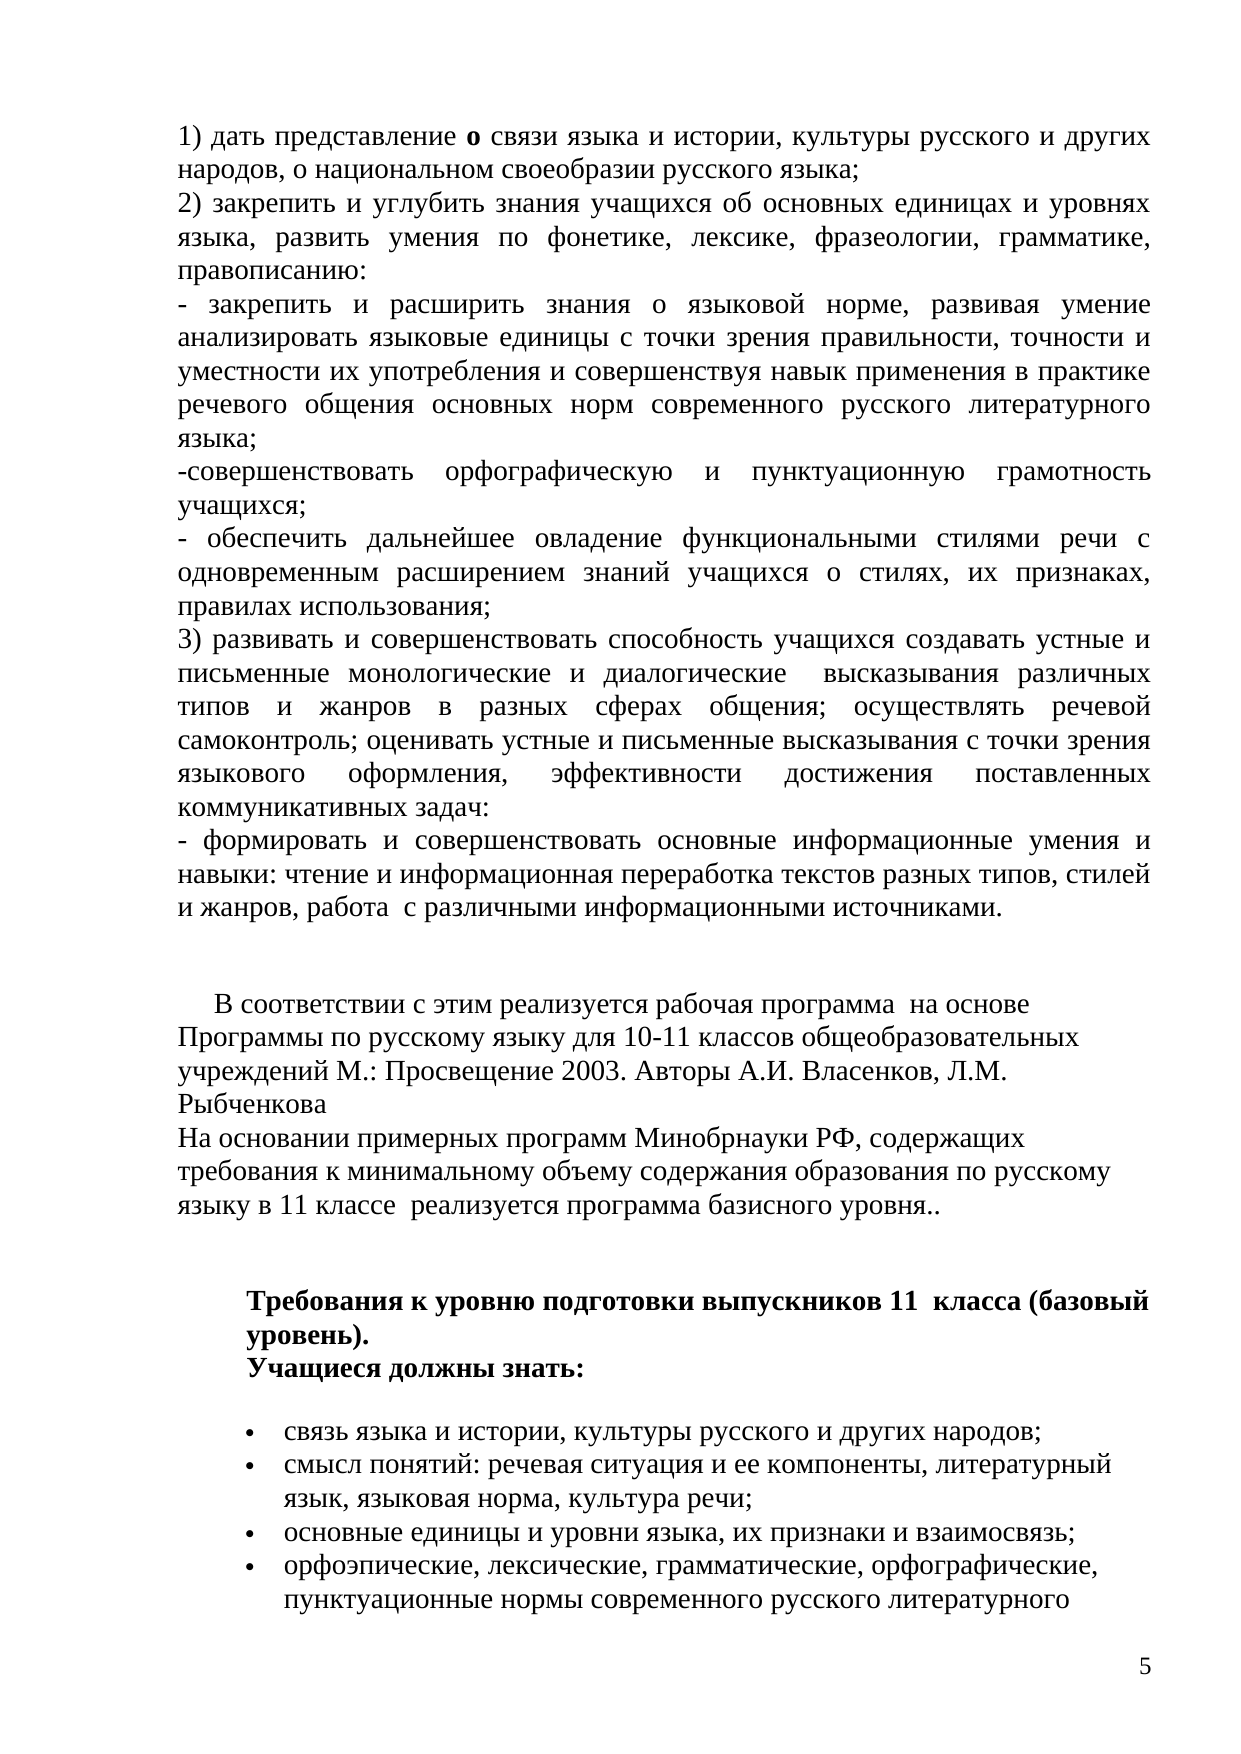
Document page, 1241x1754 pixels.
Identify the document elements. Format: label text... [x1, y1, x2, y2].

text В соответствии с этим реализуется рабочая программа на основе Программы по русскому языку для 10-11 классов общеобразовательных учреждений М.: Просвещение 2003. Авторы А.И. Власенков, Л.М. Рыбченкова На основании примерных программ Минобрнауки РФ, содержащих требования к минимальному объему содержания образования по русскому языку в 11 классе реализуется программа базисного уровня.. [177, 986, 1152, 1221]
text 1) дать представление о связи языка и истории, культуры русского и других народов, о национальном своеобразии русского языка; [177, 118, 1152, 185]
list смысл понятий: речевая ситуация и ее компоненты, литературный язык, языковая норма, культура речи; [246, 1447, 1152, 1514]
text Требования к уровню подготовки выпускников 11 класса (базовый уровень). Учащиеся должны знать: [246, 1250, 1152, 1384]
text - формировать и совершенствовать основные информационные умения и навыки: чтение и информационная переработка текстов разных типов, стилей и жанров, работа с различными информационными источниками. [177, 822, 1152, 923]
text 2) закрепить и углубить знания учащихся об основных единицах и уровнях языка, развить умения по фонетике, лексике, фразеологии, грамматике, правописанию: [177, 185, 1152, 286]
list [246, 1547, 1152, 1614]
text - закрепить и расширить знания о языковой норме, развивая умение анализировать языковые единицы с точки зрения правильности, точности и уместности их употребления и совершенствуя навык применения в практике речевого общения основных норм современного русского литературного языка; [177, 286, 1152, 453]
text 3) развивать и совершенствовать способность учащихся создавать устные и письменные монологические и диалогические высказывания различных типов и жанров в разных сферах общения; осуществлять речевой самоконтроль; оценивать устные и письменные высказывания с точки зрения языкового оформления, эффективности достижения поставленных коммуникативных задач: [177, 621, 1152, 822]
list основные единицы и уровни языка, их признаки и взаимосвязь; [246, 1514, 1152, 1547]
text -совершенствовать орфографическую и пунктуационную грамотность учащихся; [177, 453, 1152, 521]
list связь языка и истории, культуры русского и других народов; [246, 1413, 1152, 1447]
text - обеспечить дальнейшее овладение функциональными стилями речи с одновременным расширением знаний учащихся о стилях, их признаках, правилах использования; [177, 521, 1152, 621]
